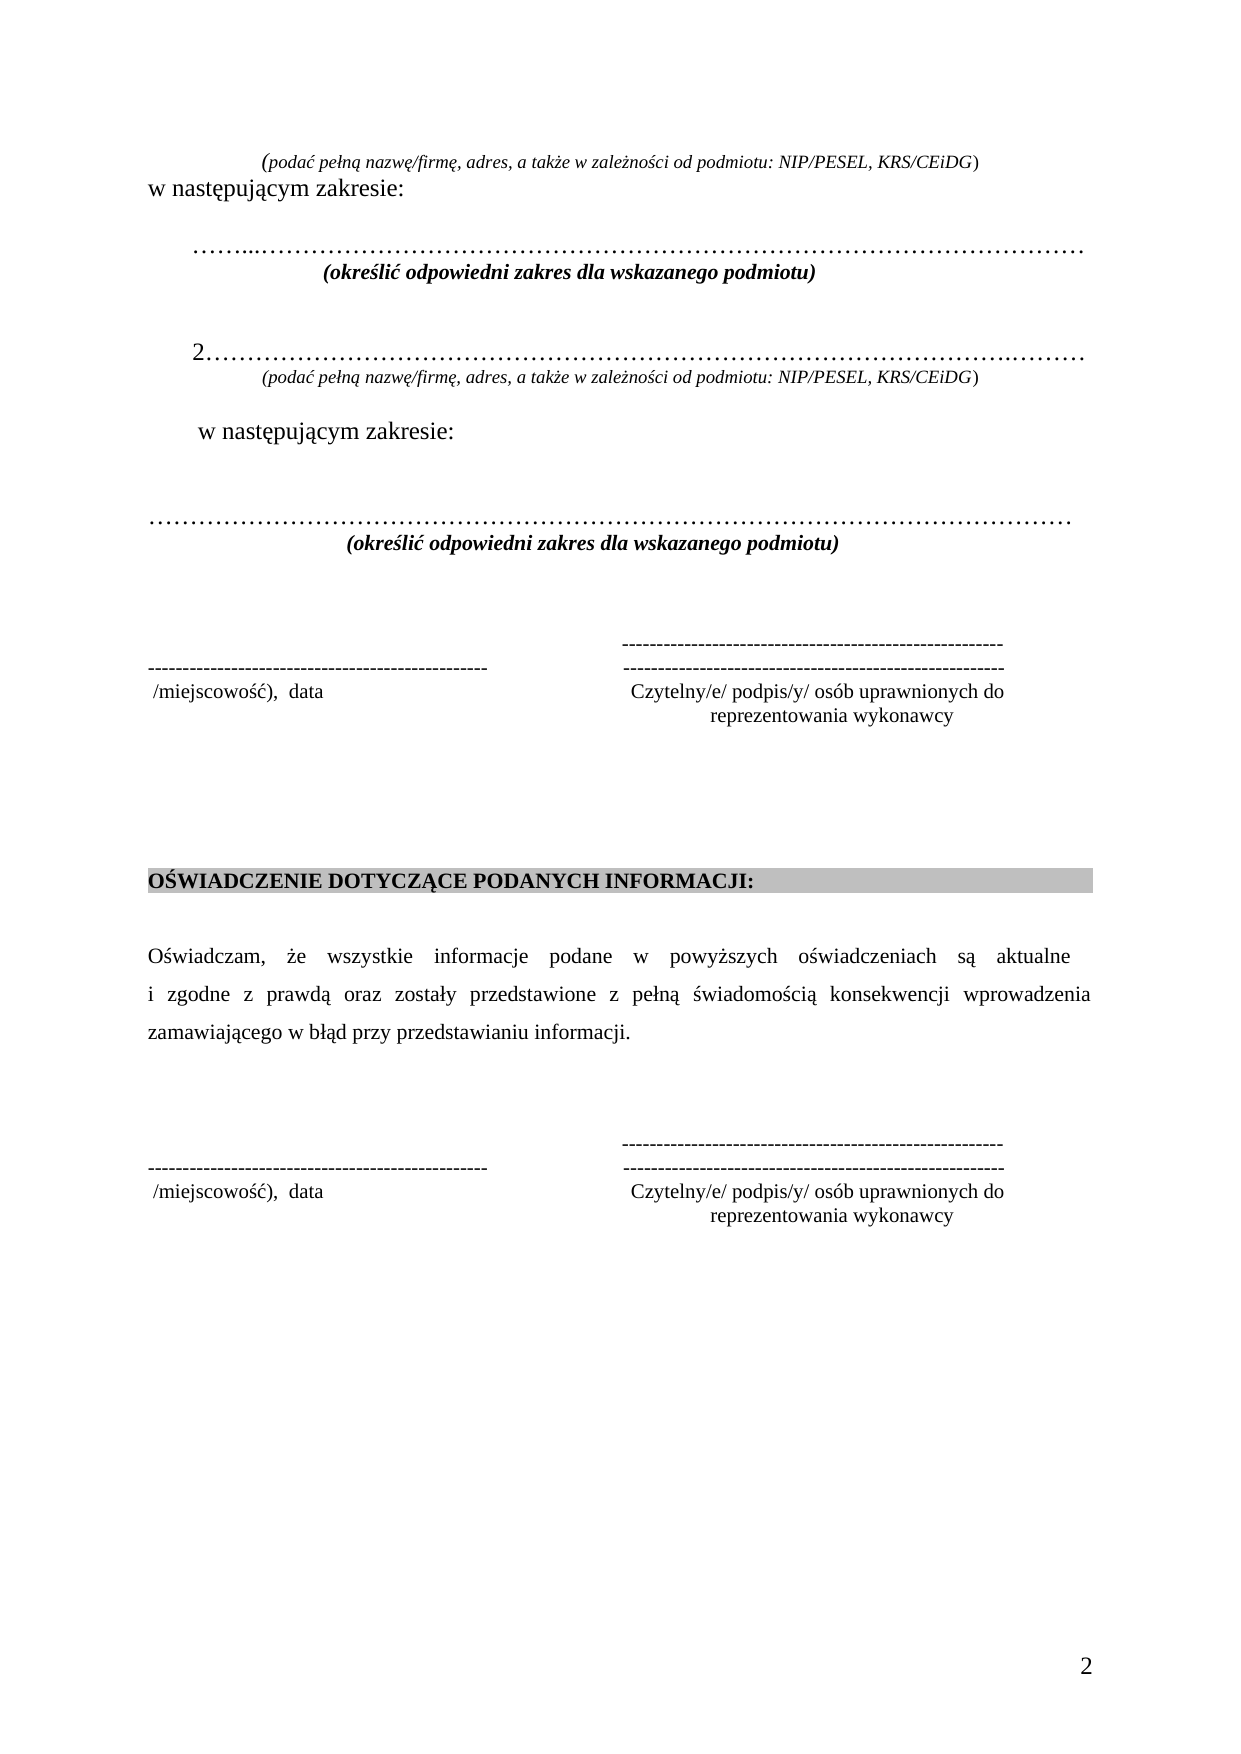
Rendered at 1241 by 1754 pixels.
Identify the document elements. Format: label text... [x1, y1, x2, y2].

text /miejscowość), data Czytelny/e/ podpis/y/ osób uprawnionych do [148, 1179, 1093, 1203]
text OŚWIADCZENIE DOTYCZĄCE PODANYCH INFORMACJI: [148, 868, 1093, 893]
text ……...……………………………………………………………………………………… [148, 230, 1093, 259]
text ------------------------------------------------- ------------------------------------------------------- [148, 1155, 1093, 1179]
text ------------------------------------------------------- [148, 1131, 1093, 1155]
text /miejscowość), data Czytelny/e/ podpis/y/ osób uprawnionych do [148, 679, 1093, 703]
text w następującym zakresie: [148, 173, 1093, 202]
text (podać pełną nazwę/firmę, adres, a także w zależności od podmiotu: NIP/PESEL, KRS/CEiDG) [148, 148, 1093, 173]
text 2…………………………………………………………………………………….……… [192, 337, 1093, 366]
text ------------------------------------------------- ------------------------------------------------------- [148, 655, 1093, 679]
text w następującym zakresie: [148, 416, 1093, 444]
text (określić odpowiedni zakres dla wskazanego podmiotu) [148, 530, 1093, 555]
text reprezentowania wykonawcy [148, 1203, 1093, 1227]
text reprezentowania wykonawcy [148, 703, 1093, 727]
text (określić odpowiedni zakres dla wskazanego podmiotu) [148, 259, 1093, 284]
text ------------------------------------------------------- [148, 631, 1093, 655]
text (podać pełną nazwę/firmę, adres, a także w zależności od podmiotu: NIP/PESEL, KRS/CEiDG) [148, 366, 1093, 388]
text Oświadczam, że wszystkie informacje podane w powyższych oświadczeniach są aktualne i zgodne z prawdą oraz zostały przedstawione z pełną świadomością konsekwencji wprowadzenia zamawiającego w błąd przy przedstawianiu informacji. [148, 943, 1093, 1044]
text ………………………………………………………………………………………………… [148, 473, 1093, 530]
